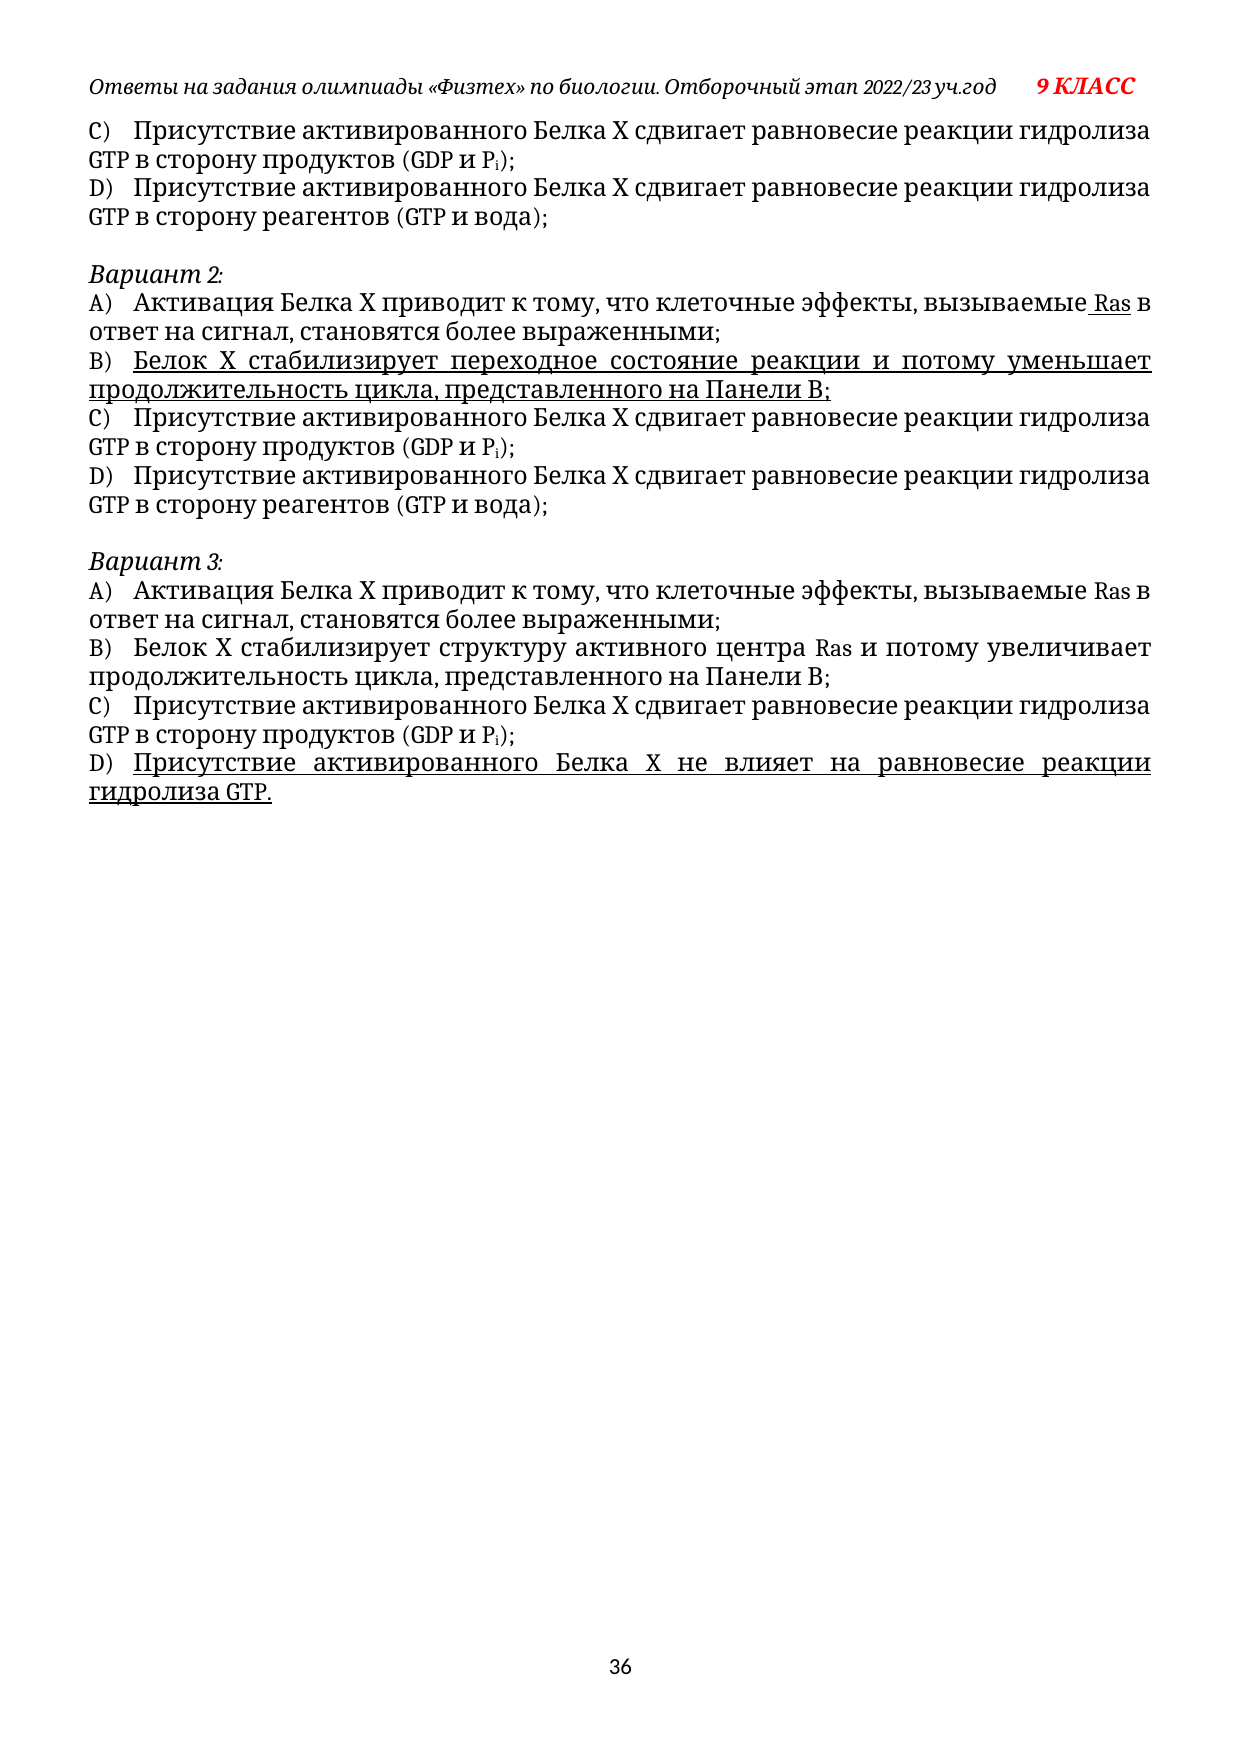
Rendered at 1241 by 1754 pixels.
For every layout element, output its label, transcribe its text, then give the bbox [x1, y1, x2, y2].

text Вариант 3: [89, 548, 1152, 577]
list Присутствие активированного Белка Х сдвигает равновесие реакции гидролиза GTP в сторону реагентов (GTP и вода); [89, 462, 1152, 519]
list Присутствие активированного Белка Х сдвигает равновесие реакции гидролиза GTP в сторону продуктов (GDP и Pi); [89, 692, 1152, 749]
list Присутствие активированного Белка Х сдвигает равновесие реакции гидролиза GTP в сторону продуктов (GDP и Pi); [89, 404, 1152, 462]
list Белок Х стабилизирует структуру активного центра Ras и потому увеличивает продолжительность цикла, представленного на Панели В; [89, 634, 1152, 692]
list Активация Белка Х приводит к тому, что клеточные эффекты, вызываемые Ras в ответ на сигнал, становятся более выраженными; [89, 289, 1152, 347]
list Присутствие активированного Белка Х сдвигает равновесие реакции гидролиза GTP в сторону продуктов (GDP и Pi); [89, 117, 1152, 174]
list Активация Белка Х приводит к тому, что клеточные эффекты, вызываемые Ras в ответ на сигнал, становятся более выраженными; [89, 577, 1152, 634]
list Белок Х стабилизирует переходное состояние реакции и потому уменьшает продолжительность цикла, представленного на Панели В; [89, 347, 1152, 404]
text Вариант 2: [89, 261, 1152, 289]
list Присутствие активированного Белка X не влияет на равновесие реакции гидролиза GTP. [89, 749, 1152, 807]
list Присутствие активированного Белка Х сдвигает равновесие реакции гидролиза GTP в сторону реагентов (GTP и вода); [89, 174, 1152, 232]
